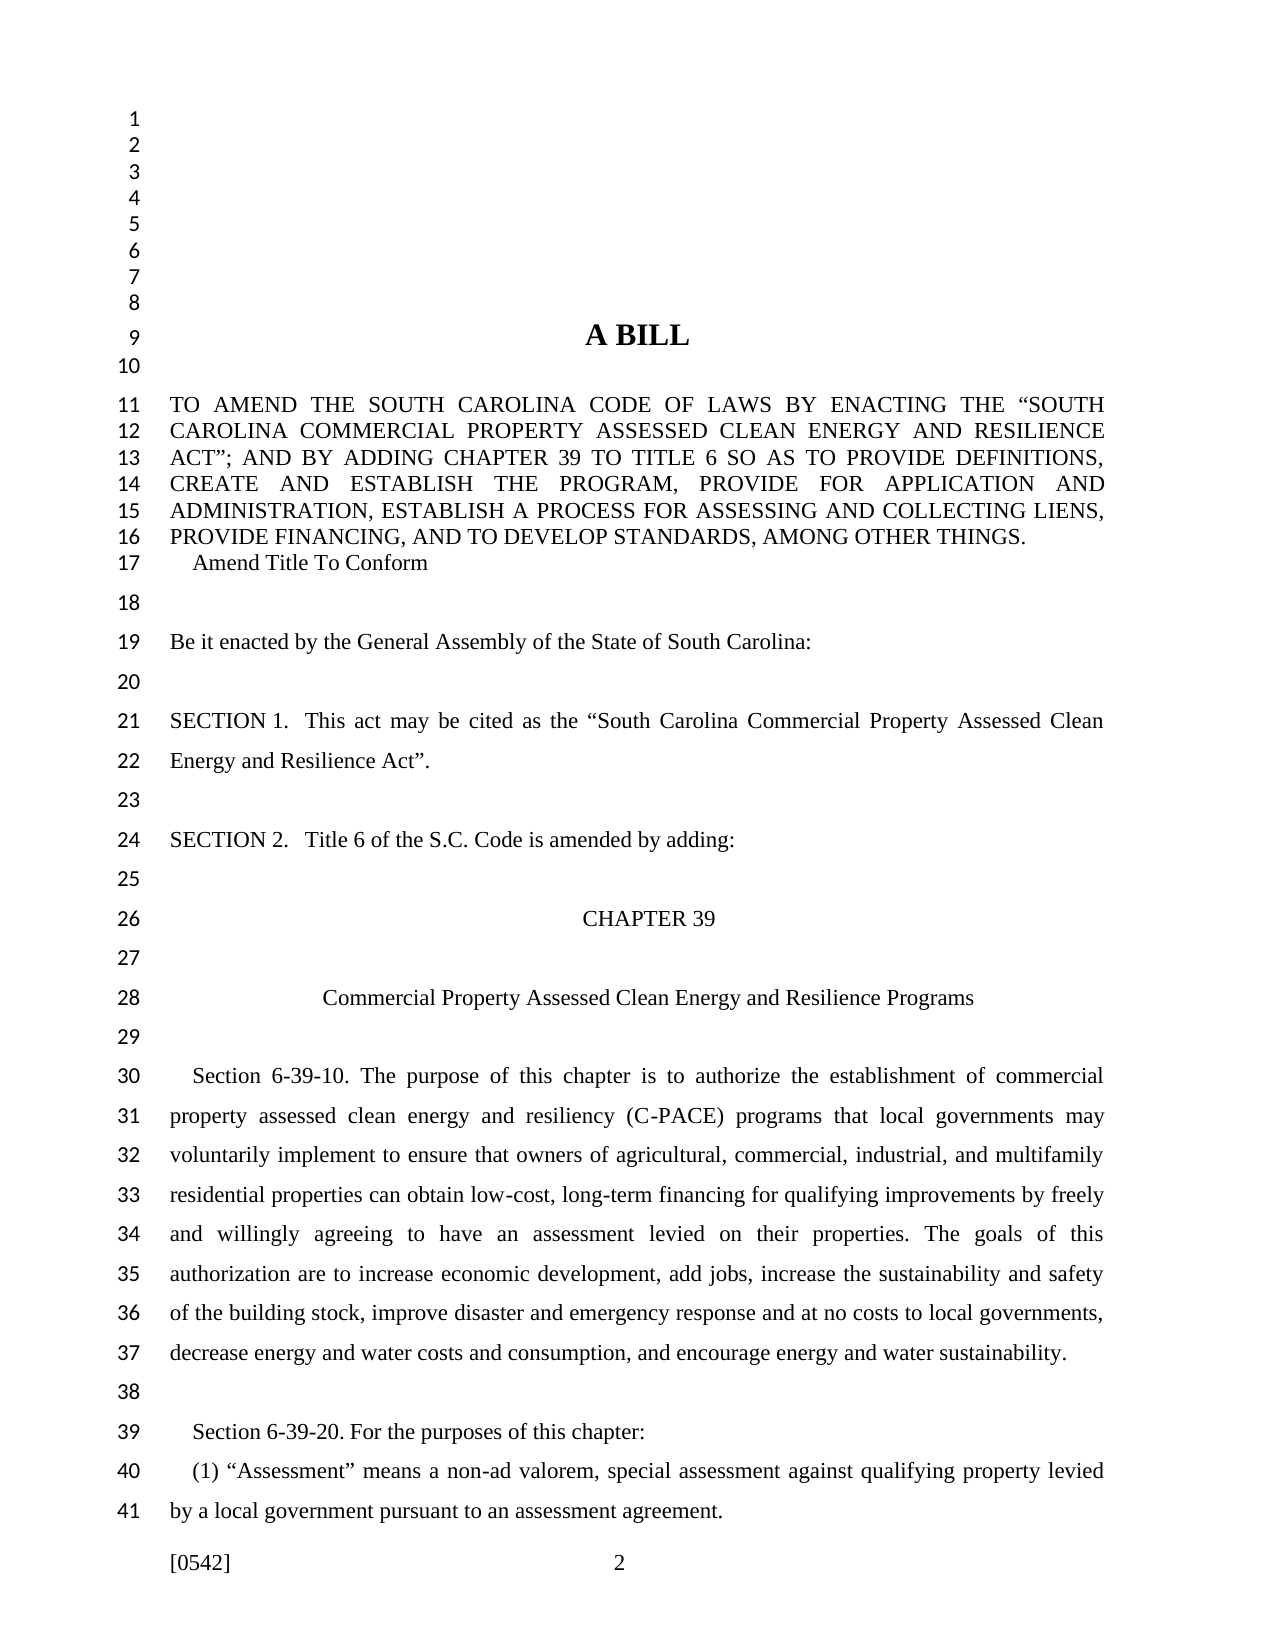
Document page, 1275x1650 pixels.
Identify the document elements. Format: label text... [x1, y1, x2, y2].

text Section 6‑39‑10. The purpose of this chapter is to authorize the establishment of commercial property assessed clean energy and resiliency (C‑PACE) programs that local governments may voluntarily implement to ensure that owners of agricultural, commercial, industrial, and multifamily residential properties can obtain low‑cost, long‑term financing for qualifying improvements by freely and willingly agreeing to have an assessment levied on their properties. The goals of this authorization are to increase economic development, add jobs, increase the sustainability and safety of the building stock, improve disaster and emergency response and at no costs to local governments, decrease energy and water costs and consumption, and encourage energy and water sustainability. [169, 1063, 1106, 1365]
text Commercial Property Assessed Clean Energy and Resilience Programs [169, 984, 1106, 1010]
text Section 6‑39‑20. For the purposes of this chapter: [169, 1418, 1106, 1444]
text (1) “Assessment” means a non‑ad valorem, special assessment against qualifying property levied by a local government pursuant to an assessment agreement. [169, 1457, 1106, 1523]
text Amend Title To Conform [169, 549, 1106, 576]
text SECTION 1. This act may be cited as the “South Carolina Commercial Property Assessed Clean Energy and Resilience Act”. [169, 707, 1106, 773]
text SECTION 2. Title 6 of the S.C. Code is amended by adding: [169, 826, 1106, 852]
text Be it enacted by the General Assembly of the State of South Carolina: [169, 628, 1106, 655]
text A bill [169, 316, 1106, 352]
text CHAPTER 39 [169, 905, 1106, 931]
